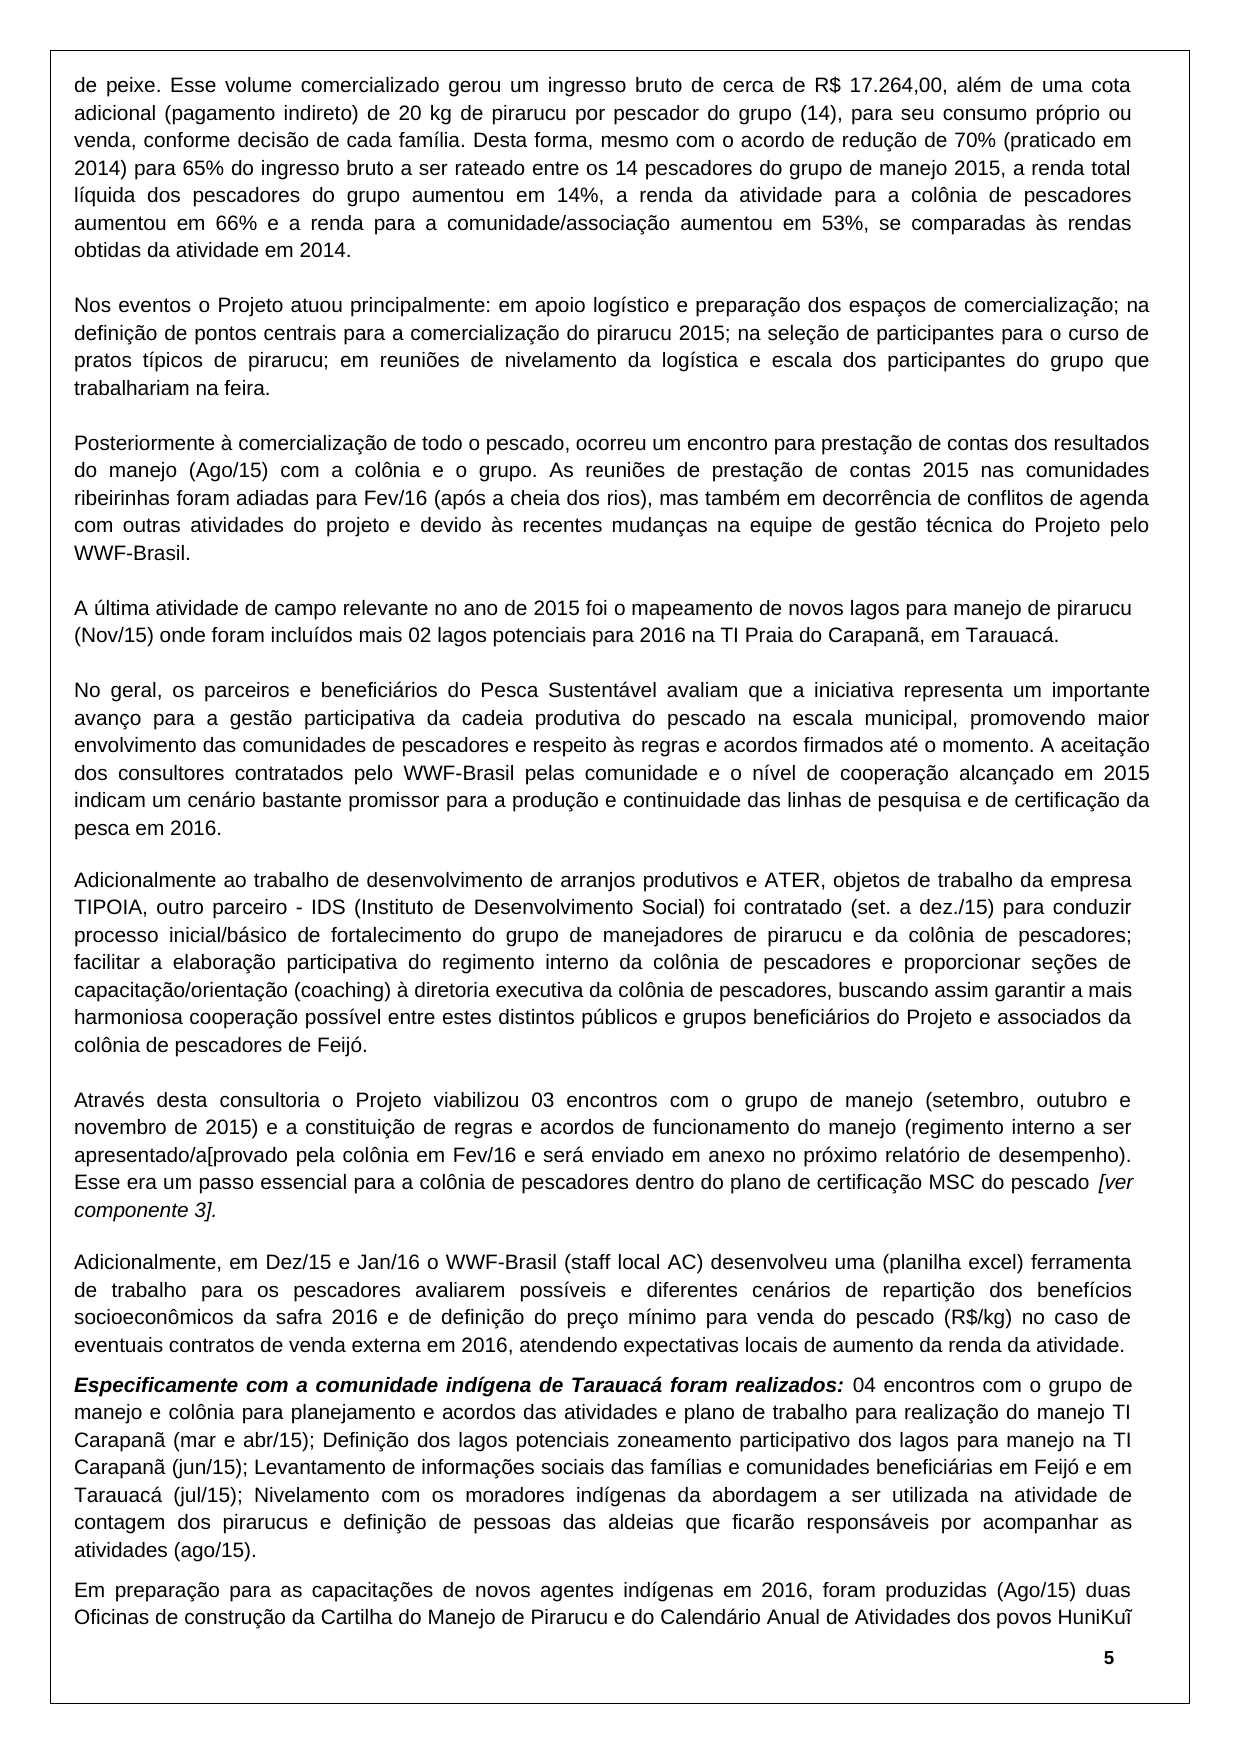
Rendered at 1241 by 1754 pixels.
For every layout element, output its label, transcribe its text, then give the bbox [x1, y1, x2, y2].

text Nos eventos o Projeto atuou principalmente: em apoio logístico e preparação dos espaços de comercialização; na definição de pontos centrais para a comercialização do pirarucu 2015; na seleção de participantes para o curso de pratos típicos de pirarucu; em reuniões de nivelamento da logística e escala dos participantes do grupo que trabalhariam na feira. [74, 293, 1152, 399]
text Adicionalmente, em Dez/15 e Jan/16 o WWF-Brasil (staff local AC) desenvolveu uma (planilha excel) ferramenta de trabalho para os pescadores avaliarem possíveis e diferentes cenários de repartição dos benefícios socioeconômicos da safra 2016 e de definição do preço mínimo para venda do pescado (R$/kg) no caso de eventuais contratos de venda externa em 2016, atendendo expectativas locais de aumento da renda da atividade. [74, 1250, 1133, 1356]
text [74, 1577, 1133, 1629]
text Através desta consultoria o Projeto viabilizou 03 encontros com o grupo de manejo (setembro, outubro e novembro de 2015) e a constituição de regras e acordos de funcionamento do manejo (regimento interno a ser apresentado/a[provado pela colônia em Fev/16 e será enviado em anexo no próximo relatório de desempenho). Esse era um passo essencial para a colônia de pescadores dentro do plano de certificação MSC do pescado [ver componente 3]. [74, 1088, 1133, 1222]
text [74, 73, 1133, 262]
text Especificamente com a comunidade indígena de Tarauacá foram realizados: 04 encontros com o grupo de manejo e colônia para planejamento e acordos das atividades e plano de trabalho para realização do manejo TI Carapanã (mar e abr/15); Definição dos lagos potenciais zoneamento participativo dos lagos para manejo na TI Carapanã (jun/15); Levantamento de informações sociais das famílias e comunidades beneficiárias em Feijó e em Tarauacá (jul/15); Nivelamento com os moradores indígenas da abordagem a ser utilizada na atividade de contagem dos pirarucus e definição de pessoas das aldeias que ficarão responsáveis por acompanhar as atividades (ago/15). [74, 1372, 1133, 1561]
text Adicionalmente ao trabalho de desenvolvimento de arranjos produtivos e ATER, objetos de trabalho da empresa TIPOIA, outro parceiro - IDS (Instituto de Desenvolvimento Social) foi contratado (set. a dez./15) para conduzir processo inicial/básico de fortalecimento do grupo de manejadores de pirarucu e da colônia de pescadores; facilitar a elaboração participativa do regimento interno da colônia de pescadores e proporcionar seções de capacitação/orientação (coaching) à diretoria executiva da colônia de pescadores, buscando assim garantir a mais harmoniosa cooperação possível entre estes distintos públicos e grupos beneficiários do Projeto e associados da colônia de pescadores de Feijó. [74, 868, 1133, 1057]
text A última atividade de campo relevante no ano de 2015 foi o mapeamento de novos lagos para manejo de pirarucu (Nov/15) onde foram incluídos mais 02 lagos potenciais para 2016 na TI Praia do Carapanã, em Tarauacá. [74, 595, 1133, 647]
text Posteriormente à comercialização de todo o pescado, ocorreu um encontro para prestação de contas dos resultados do manejo (Ago/15) com a colônia e o grupo. As reuniões de prestação de contas 2015 nas comunidades ribeirinhas foram adiadas para Fev/16 (após a cheia dos rios), mas também em decorrência de conflitos de agenda com outras atividades do projeto e devido às recentes mudanças na equipe de gestão técnica do Projeto pelo WWF-Brasil. [74, 430, 1152, 564]
text No geral, os parceiros e beneficiários do Pesca Sustentável avaliam que a iniciativa representa um importante avanço para a gestão participativa da cadeia produtiva do pescado na escala municipal, promovendo maior envolvimento das comunidades de pescadores e respeito às regras e acordos firmados até o momento. A aceitação dos consultores contratados pelo WWF-Brasil pelas comunidade e o nível de cooperação alcançado em 2015 indicam um cenário bastante promissor para a produção e continuidade das linhas de pesquisa e de certificação da pesca em 2016. [74, 678, 1152, 839]
